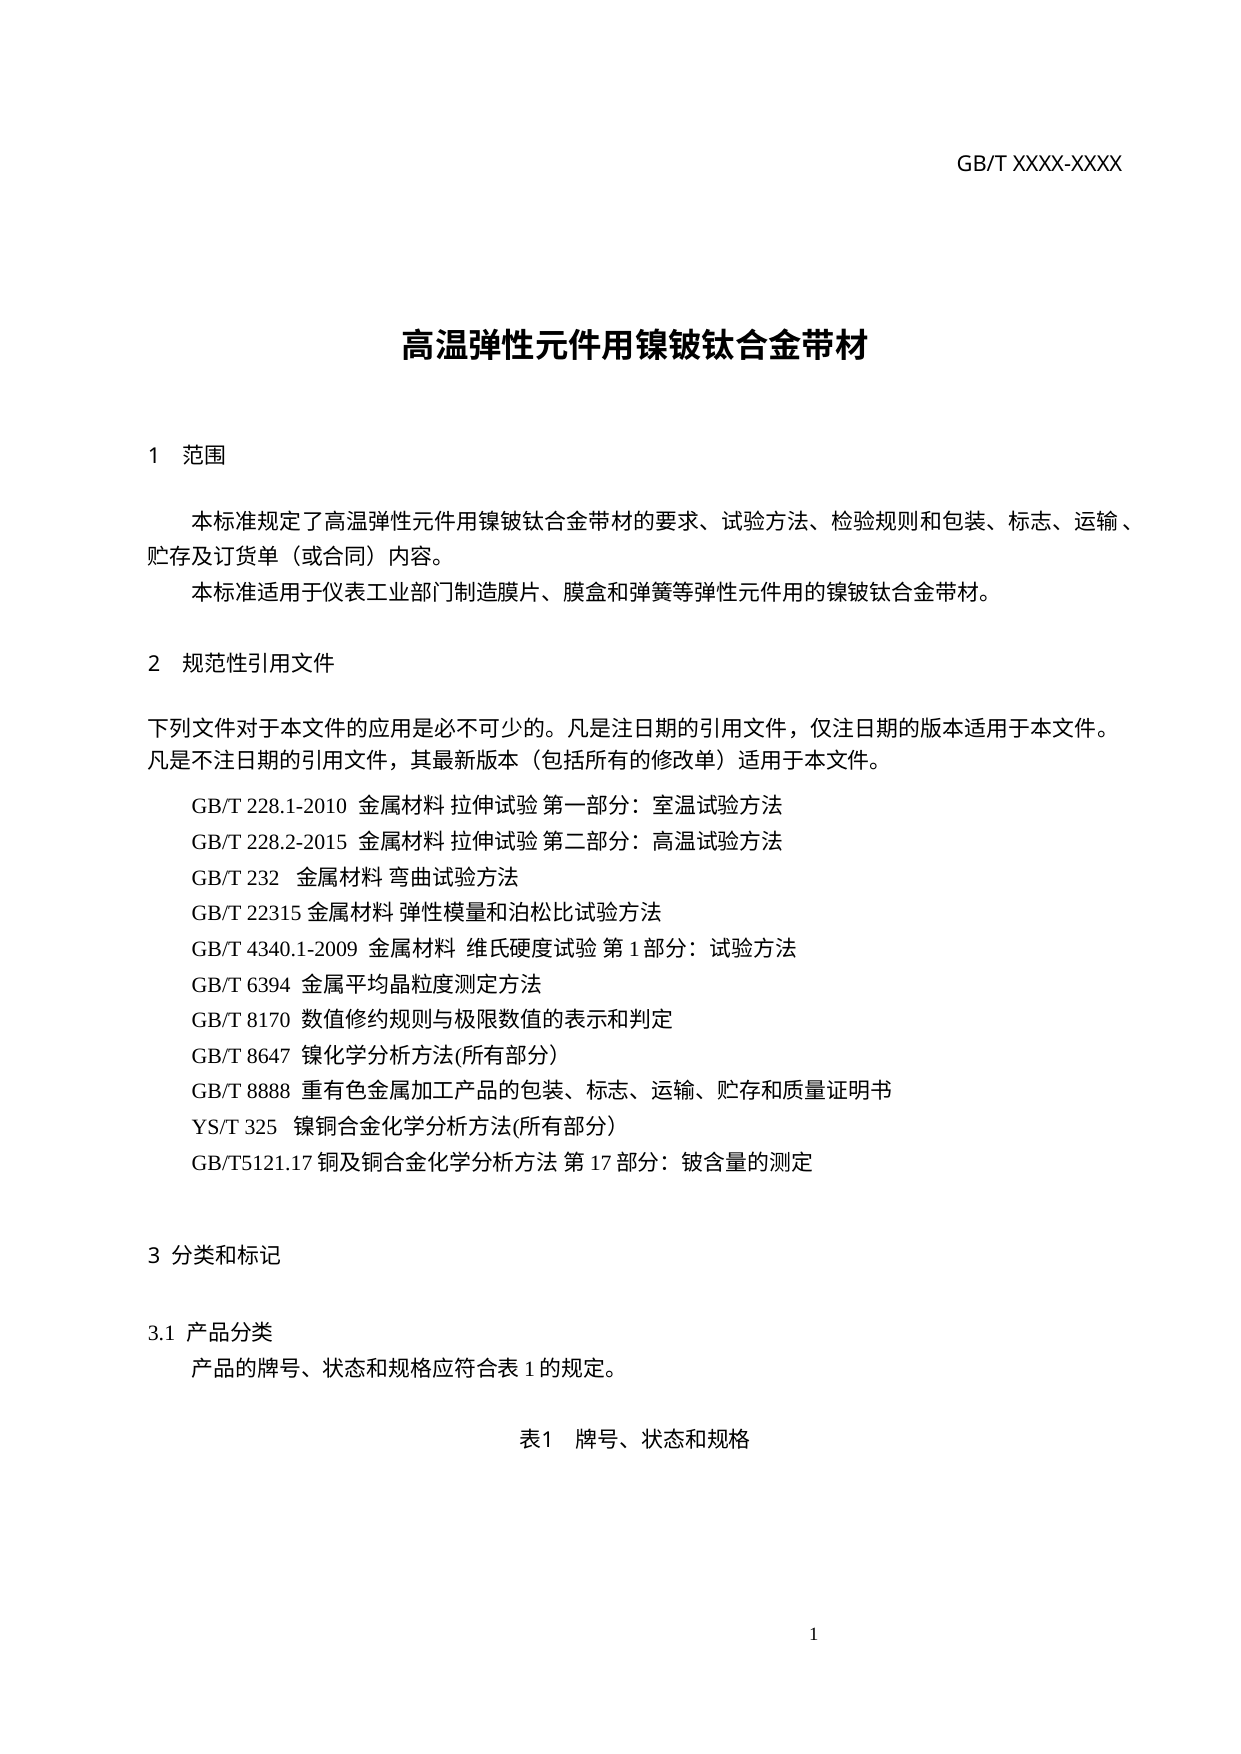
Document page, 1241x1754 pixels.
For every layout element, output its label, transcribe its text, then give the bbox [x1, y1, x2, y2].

text GB/T 22315 金属材料 弹性模量和泊松比试验方法 [148, 895, 1122, 927]
list 范围 [148, 438, 1122, 471]
text YS/T 325 镍铜合金化学分析方法(所有部分） [148, 1109, 1122, 1141]
text GB/T 228.1-2010 金属材料 拉伸试验 第一部分：室温试验方法 [148, 788, 1122, 821]
text GB/T 232 金属材料 弯曲试验方法 [148, 859, 1122, 892]
text 本标准适用于仪表工业部门制造膜片、膜盒和弹簧等弹性元件用的镍铍钛合金带材。 [148, 574, 1122, 607]
list 下列文件对于本文件的应用是必不可少的。凡是注日期的引用文件，仅注日期的版本适用于本文件。凡是不注日期的引用文件，其最新版本（包括所有的修改单）适用于本文件。 [148, 711, 1122, 776]
text GB/T 8647 镍化学分析方法(所有部分） [148, 1037, 1122, 1070]
text 3 分类和标记 [148, 1237, 1157, 1270]
list 3.1 产品分类 [148, 1315, 1122, 1347]
text GB/T 228.2-2015 金属材料 拉伸试验 第二部分：高温试验方法 [148, 824, 1122, 856]
text 本标准规定了高温弹性元件用镍铍钛合金带材的要求、试验方法、检验规则和包装、标志、运输、贮存及订货单（或合同）内容。 [148, 503, 1122, 571]
text 产品的牌号、状态和规格应符合表1的规定。 [148, 1351, 1122, 1383]
text GB/T5121.17 铜及铜合金化学分析方法 第17部分：铍含量的测定 [148, 1144, 1122, 1177]
text 高温弹性元件用镍铍钛合金带材 [148, 319, 1122, 367]
list 牌号、状态和规格 [148, 1421, 1122, 1454]
text GB/T 8888 重有色金属加工产品的包装、标志、运输、贮存和质量证明书 [148, 1073, 1122, 1106]
text GB/T 6394 金属平均晶粒度测定方法 [148, 966, 1122, 999]
text GB/T 4340.1-2009 金属材料 维氏硬度试验 第1部分：试验方法 [148, 931, 1122, 963]
text GB/T 8170 数值修约规则与极限数值的表示和判定 [148, 1002, 1122, 1034]
list 规范性引用文件 [148, 646, 1122, 678]
